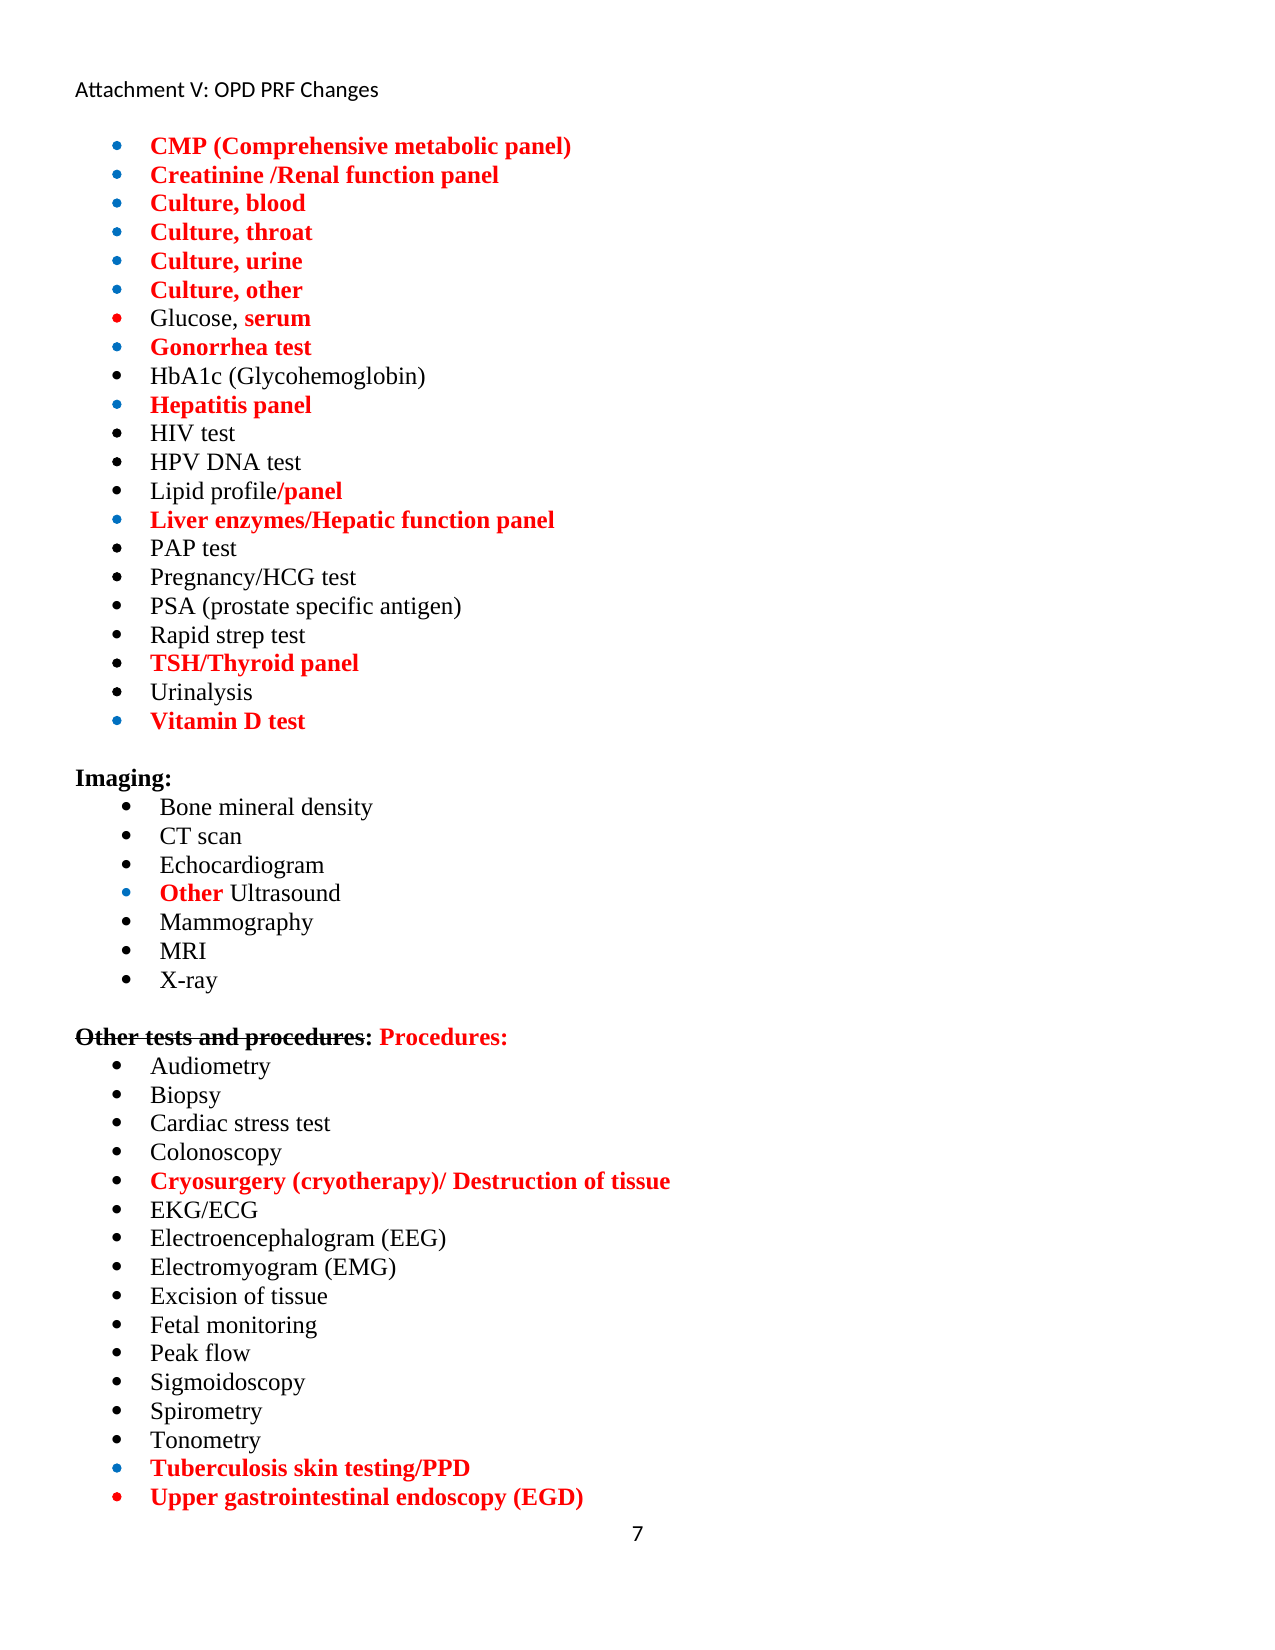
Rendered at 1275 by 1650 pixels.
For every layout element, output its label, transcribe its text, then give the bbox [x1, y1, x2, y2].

list Culture, other [112, 275, 1200, 303]
list Glucose, serum [112, 303, 1200, 332]
list CT scan [122, 821, 1200, 850]
list Pregnancy/HCG test [112, 562, 1200, 591]
list Biopsy [112, 1080, 1200, 1108]
list CMP (Comprehensive metabolic panel) [112, 131, 1200, 160]
list Upper gastrointestinal endoscopy (EGD) [112, 1482, 1200, 1511]
list Fetal monitoring [112, 1310, 1200, 1338]
text Imaging: [75, 763, 1200, 792]
list Urinalysis [112, 677, 1200, 706]
list HIV test [112, 418, 1200, 447]
list Electromyogram (EMG) [112, 1252, 1200, 1281]
list Creatinine /Renal function panel [112, 160, 1200, 188]
list Gonorrhea test [112, 332, 1200, 361]
list Cryosurgery (cryotherapy)/ Destruction of tissue [112, 1166, 1200, 1195]
list HbA1c (Glycohemoglobin) [112, 361, 1200, 390]
list Bone mineral density [122, 792, 1200, 821]
list Tonometry [112, 1425, 1200, 1453]
list Colonoscopy [112, 1137, 1200, 1166]
list Culture, blood [112, 188, 1200, 217]
list PSA (prostate specific antigen) [112, 591, 1200, 620]
list Audiometry [112, 1051, 1200, 1080]
list Echocardiogram [122, 850, 1200, 878]
list Hepatitis panel [112, 390, 1200, 418]
list TSH/Thyroid panel [112, 648, 1200, 677]
list X-ray [122, 965, 1200, 993]
list Lipid profile/panel [112, 476, 1200, 505]
list Culture, throat [112, 217, 1200, 246]
list Tuberculosis skin testing/PPD [112, 1453, 1200, 1482]
list Spirometry [112, 1396, 1200, 1425]
list MRI [122, 936, 1200, 965]
list Vitamin D test [112, 706, 1200, 735]
list Other Ultrasound [122, 878, 1200, 907]
list PAP test [112, 533, 1200, 562]
list HPV DNA test [112, 447, 1200, 476]
list Sigmoidoscopy [112, 1367, 1200, 1396]
list Electroencephalogram (EEG) [112, 1223, 1200, 1252]
list Culture, urine [112, 246, 1200, 275]
list Liver enzymes/Hepatic function panel [112, 505, 1200, 533]
list Rapid strep test [112, 620, 1200, 648]
list Peak flow [112, 1338, 1200, 1367]
list Cardiac stress test [112, 1108, 1200, 1137]
list Mammography [122, 907, 1200, 936]
list EKG/ECG [112, 1195, 1200, 1223]
list Excision of tissue [112, 1281, 1200, 1310]
text Other tests and procedures: Procedures: [75, 1022, 1200, 1051]
